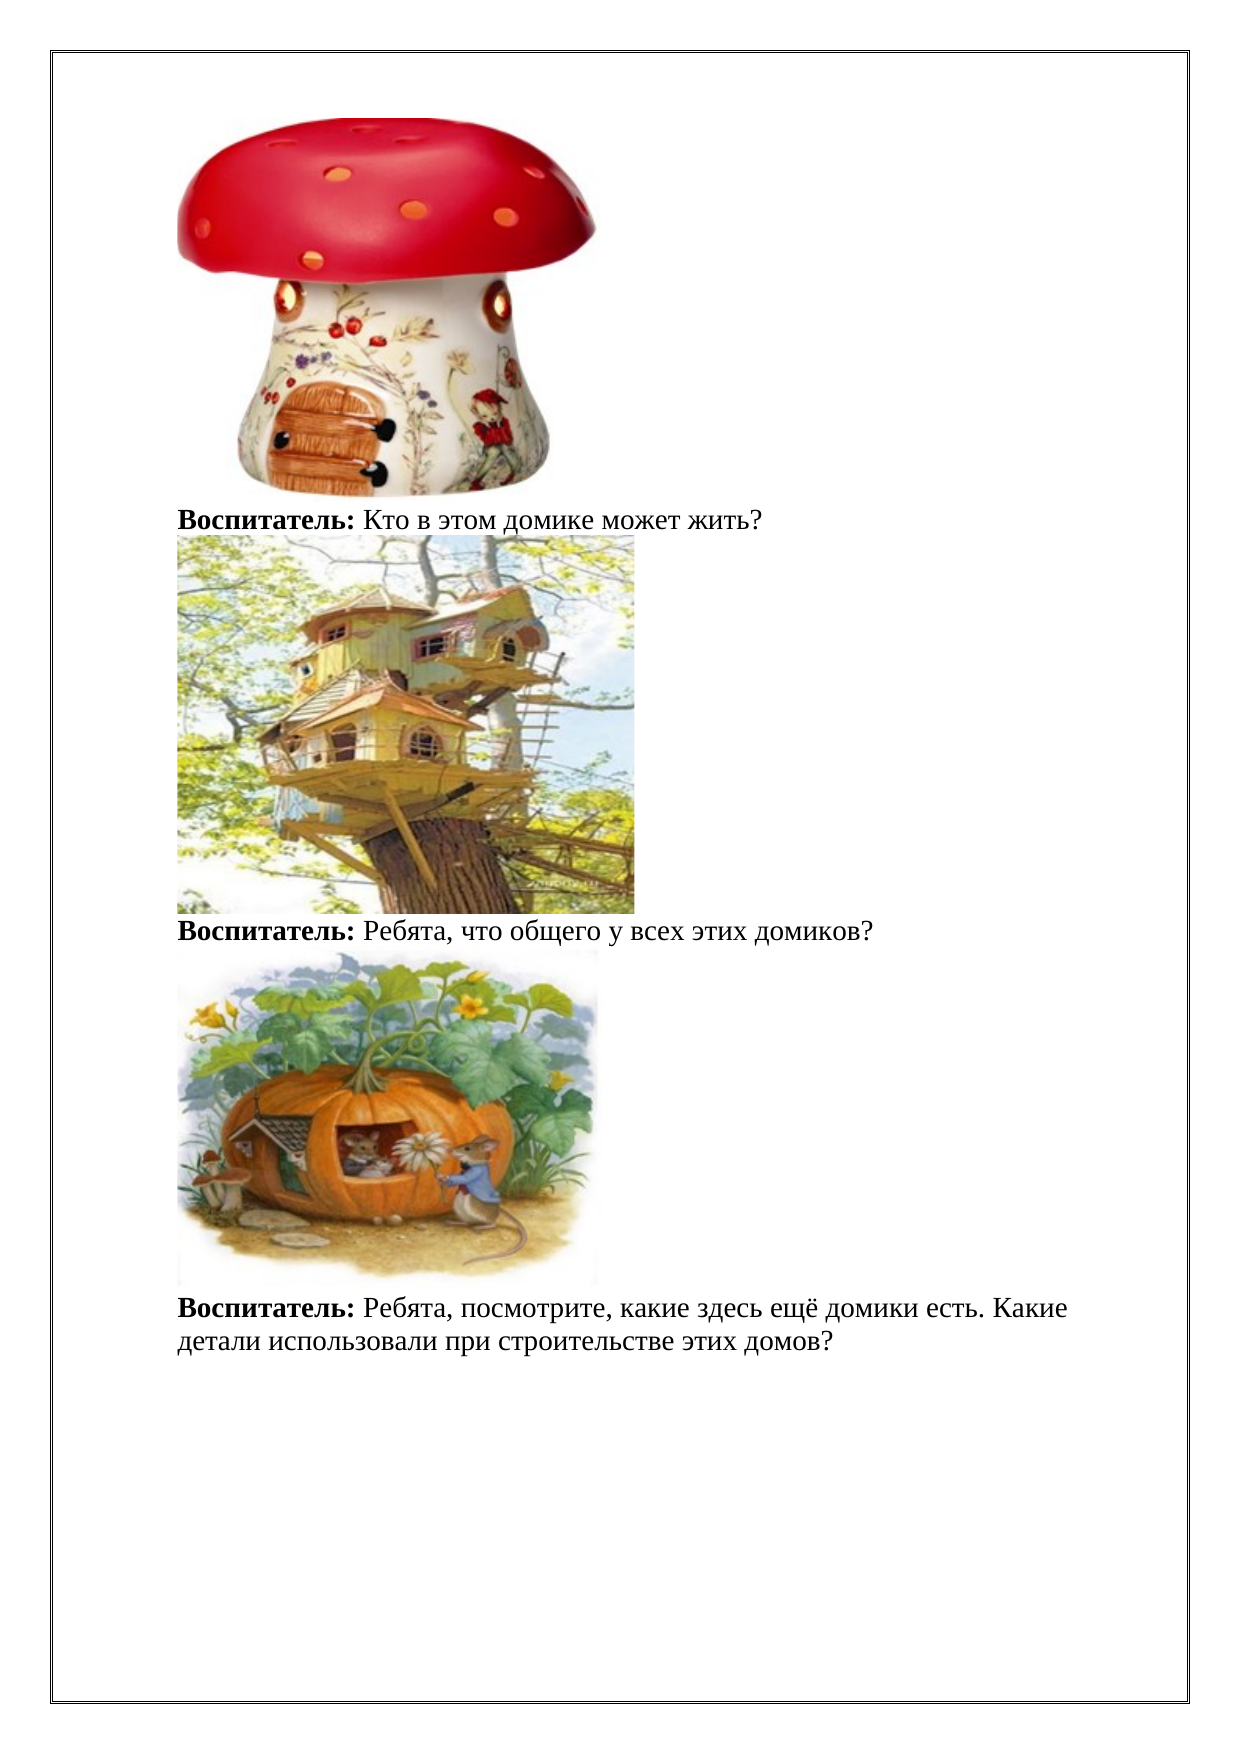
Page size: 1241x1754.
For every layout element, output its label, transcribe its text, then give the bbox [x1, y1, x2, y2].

picture [177, 946, 612, 1290]
text Воспитатель: Ребята, посмотрите, какие здесь ещё домики есть. Какие детали использовали при строительстве этих домов? [177, 1290, 1152, 1357]
picture [177, 535, 635, 914]
text Воспитатель: Ребята, что общего у всех этих домиков? [177, 913, 1152, 947]
picture [177, 118, 600, 502]
text Воспитатель: Кто в этом домике может жить? [177, 502, 1152, 535]
